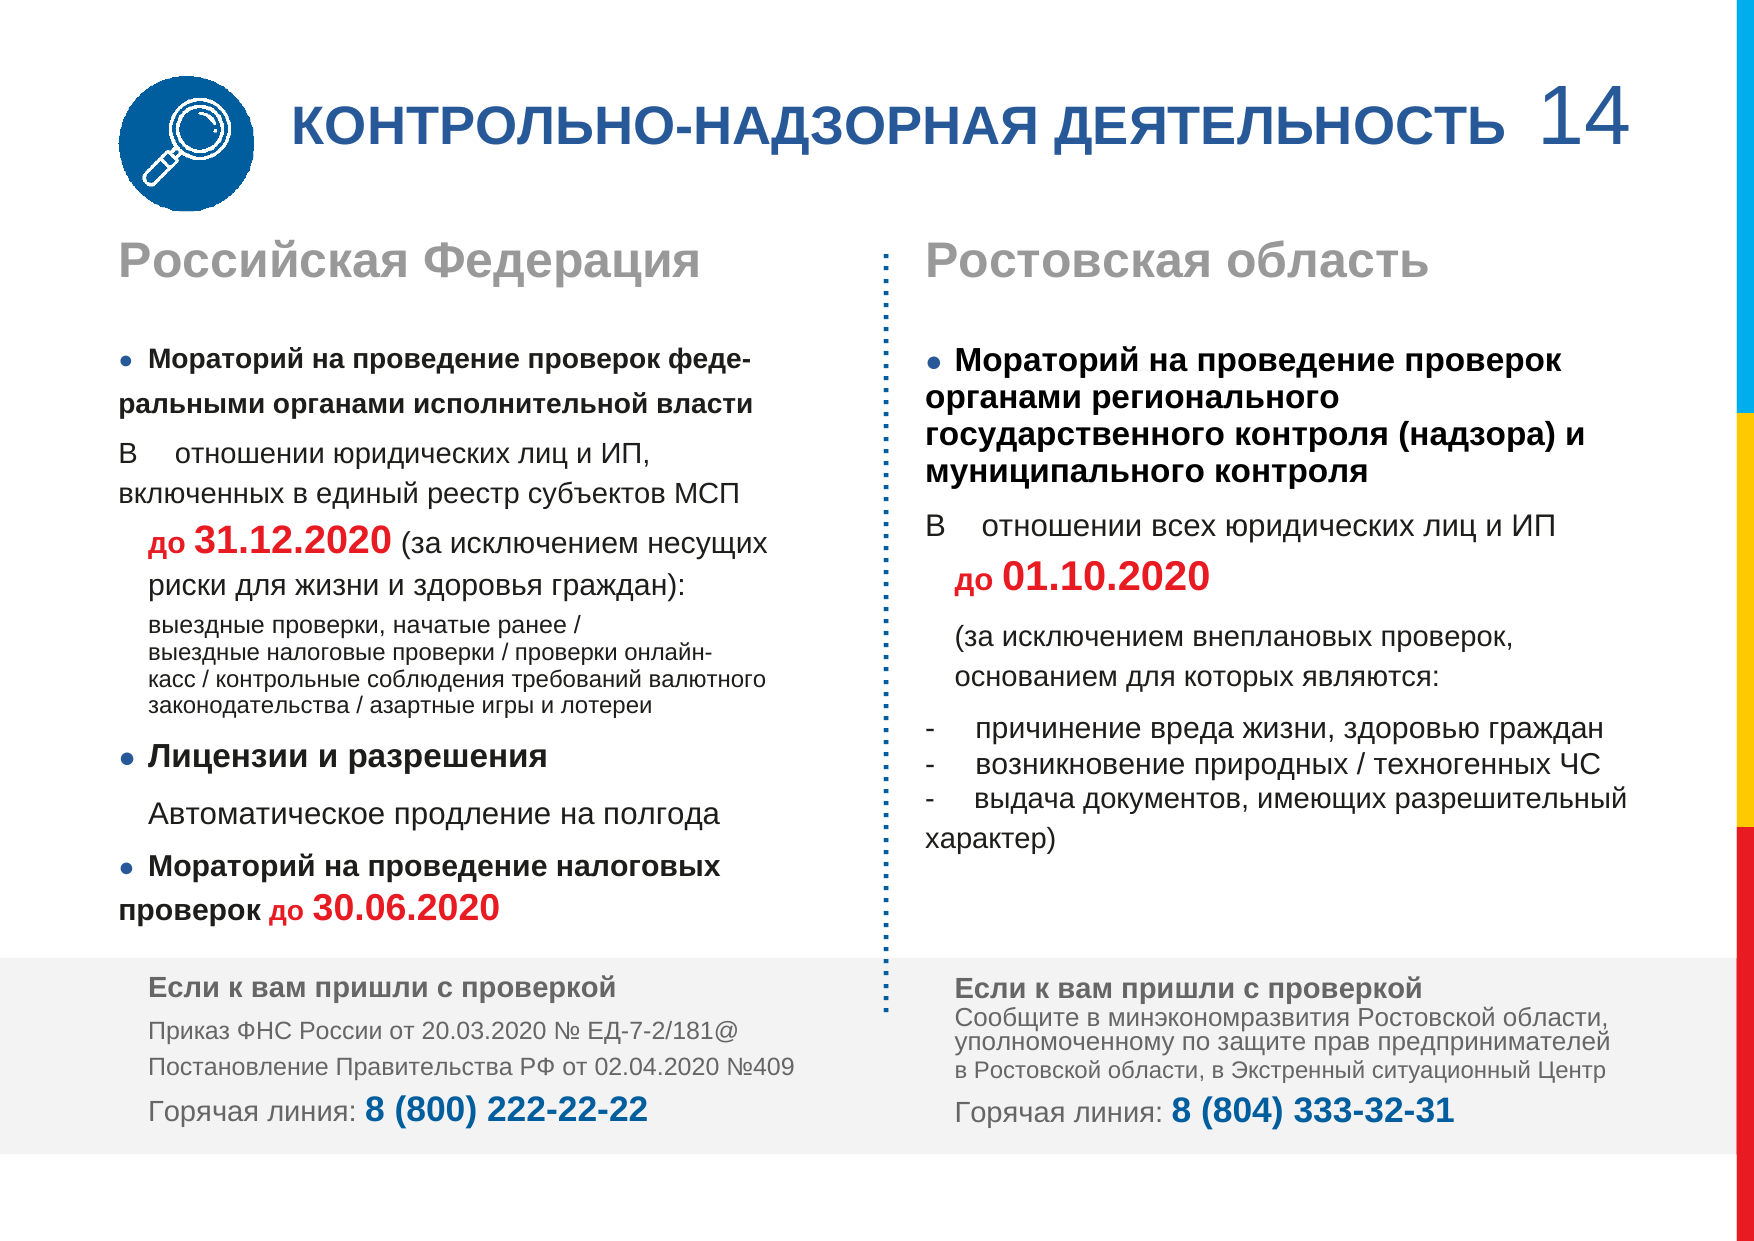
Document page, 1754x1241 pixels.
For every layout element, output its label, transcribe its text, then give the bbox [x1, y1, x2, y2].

list причинение вреда жизни, здоровью граждан [925, 710, 1631, 745]
text КОНТРОЛЬНО-НАДЗОРНАЯ ДЕЯТЕЛЬНОСТЬ 14 [292, 66, 1631, 163]
list Мораторий на проведение проверок органами регионального государственного контроля (надзора) и муниципального контроля [925, 342, 1631, 490]
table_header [875, 251, 925, 1111]
picture [0, 0, 1754, 1241]
list Мораторий на проведение проверок феде-ральными органами исполнительной власти [118, 342, 804, 420]
list выдача документов, имеющих разрешительный характер) [925, 781, 1631, 855]
text до 31.12.2020 (за исключением несущих риски для жизни и здоровья граждан): [148, 517, 768, 601]
list отношении всех юридических лиц и ИП [925, 507, 1631, 542]
list Мораторий на проведение налоговых проверок до 30.06.2020 [118, 848, 804, 928]
text в Ростовской области, в Экстренный ситуационный Центр [954, 1056, 1631, 1083]
text до 01.10.2020 [954, 552, 1631, 599]
list отношении юридических лиц и ИП, включенных в единый реестр субъектов МСП [118, 436, 804, 510]
text Приказ ФНС России от 20.03.2020 № ЕД-7-2/181@ Постановление Правительства РФ от 02.04.2020 №409 [148, 1016, 804, 1081]
text (за исключением внеплановых проверок, основанием для которых являются: [954, 619, 1523, 693]
text Если к вам пришли с проверкой [148, 970, 804, 1004]
list возникновение природных / техногенных ЧС [925, 746, 1631, 780]
text Горячая линия: 8 (804) 333-32-31 [954, 1089, 1631, 1130]
text выездные налоговые проверки / проверки онлайн-касс / контрольные соблюдения требований валютного законодательства / азартные игры и лотереи [148, 638, 772, 719]
text Сообщите в минэкономразвития Ростовской области, [954, 1004, 1631, 1032]
text Ростовская область [925, 231, 1631, 288]
text Автоматическое продление на полгода [148, 795, 804, 831]
list Лицензии и разрешения [118, 736, 804, 774]
text Российская Федерация [119, 231, 804, 288]
text Горячая линия: 8 (800) 222-22-22 [148, 1088, 804, 1129]
text уполномоченному по защите прав предпринимателей [954, 1032, 1631, 1055]
text Если к вам пришли с проверкой [954, 971, 1631, 1004]
text выездные проверки, начатые ранее / [148, 610, 804, 638]
